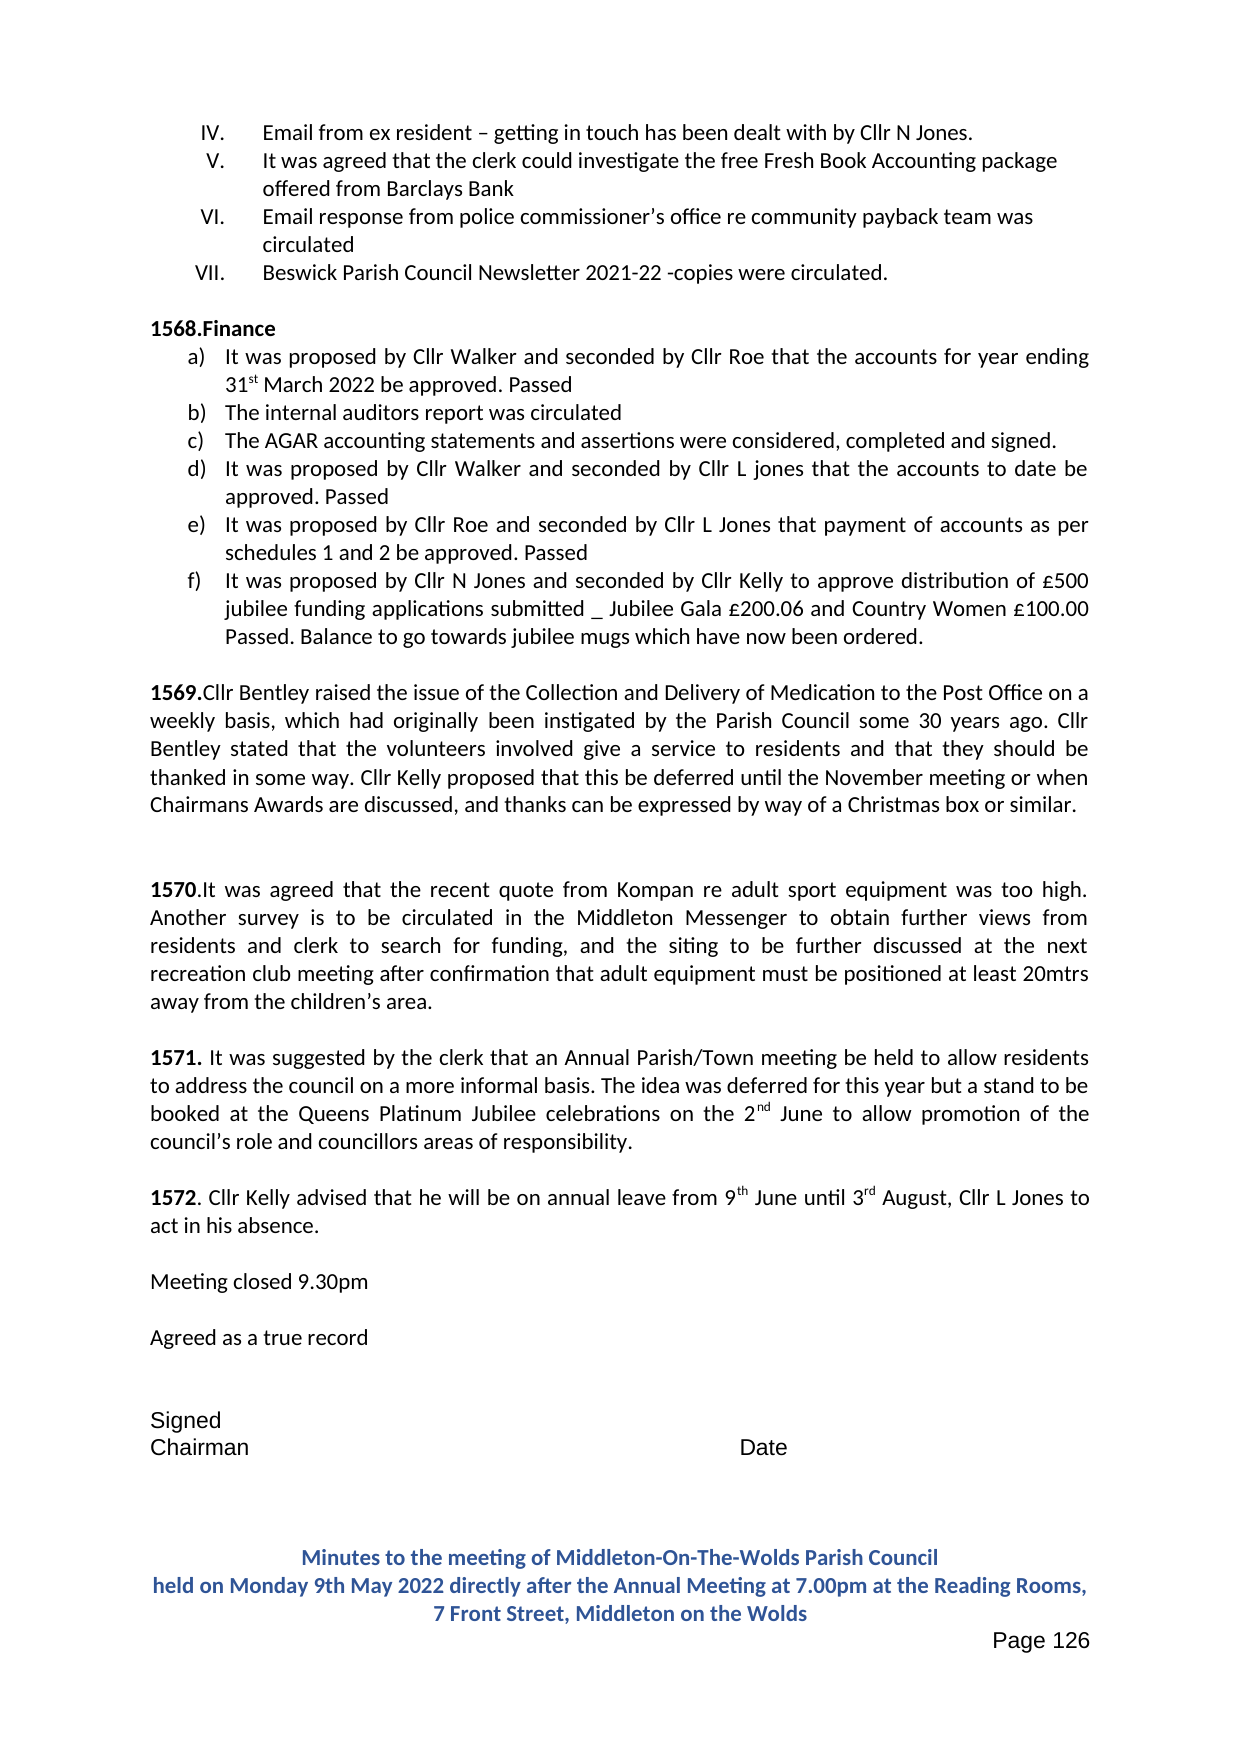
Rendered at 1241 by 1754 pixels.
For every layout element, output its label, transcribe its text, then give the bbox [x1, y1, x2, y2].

list Beswick Parish Council Newsletter 2021-22 -copies were circulated. [225, 258, 1090, 286]
list The AGAR accounting statements and assertions were considered, completed and signed. [187, 426, 1090, 454]
text Signed [150, 1407, 1090, 1433]
text 1570.It was agreed that the recent quote from Kompan re adult sport equipment was too high. Another survey is to be circulated in the Middleton Messenger to obtain further views from residents and clerk to search for funding, and the siting to be further discussed at the next recreation club meeting after confirmation that adult equipment must be positioned at least 20mtrs away from the children’s area. [150, 875, 1090, 1015]
list It was proposed by Cllr N Jones and seconded by Cllr Kelly to approve distribution of £500 jubilee funding applications submitted _ Jubilee Gala £200.06 and Country Women £100.00 Passed. Balance to go towards jubilee mugs which have now been ordered. [187, 566, 1090, 651]
list It was proposed by Cllr Roe and seconded by Cllr L Jones that payment of accounts as per schedules 1 and 2 be approved. Passed [187, 510, 1090, 566]
list Email response from police commissioner’s office re community payback team was circulated [225, 202, 1090, 258]
text Agreed as a true record [150, 1323, 1090, 1351]
list It was proposed by Cllr Walker and seconded by Cllr Roe that the accounts for year ending 31st March 2022 be approved. Passed [187, 342, 1090, 398]
text Meeting closed 9.30pm [150, 1267, 1090, 1295]
list Email from ex resident – getting in touch has been dealt with by Cllr N Jones. [225, 118, 1090, 146]
list The internal auditors report was circulated [187, 398, 1090, 426]
text 1571. It was suggested by the clerk that an Annual Parish/Town meeting be held to allow residents to address the council on a more informal basis. The idea was deferred for this year but a stand to be booked at the Queens Platinum Jubilee celebrations on the 2nd June to allow promotion of the council’s role and councillors areas of responsibility. [150, 1043, 1090, 1155]
list It was proposed by Cllr Walker and seconded by Cllr L jones that the accounts to date be approved. Passed [187, 454, 1090, 510]
text 1572. Cllr Kelly advised that he will be on annual leave from 9th June until 3rd August, Cllr L Jones to act in his absence. [150, 1183, 1090, 1239]
text 1568.Finance [150, 314, 1090, 342]
text 1569.Cllr Bentley raised the issue of the Collection and Delivery of Medication to the Post Office on a weekly basis, which had originally been instigated by the Parish Council some 30 years ago. Cllr Bentley stated that the volunteers involved give a service to residents and that they should be thanked in some way. Cllr Kelly proposed that this be deferred until the November meeting or when Chairmans Awards are discussed, and thanks can be expressed by way of a Christmas box or similar. [150, 678, 1090, 819]
text Chairman Date [150, 1433, 1090, 1460]
list It was agreed that the clerk could investigate the free Fresh Book Accounting package offered from Barclays Bank [225, 146, 1090, 202]
